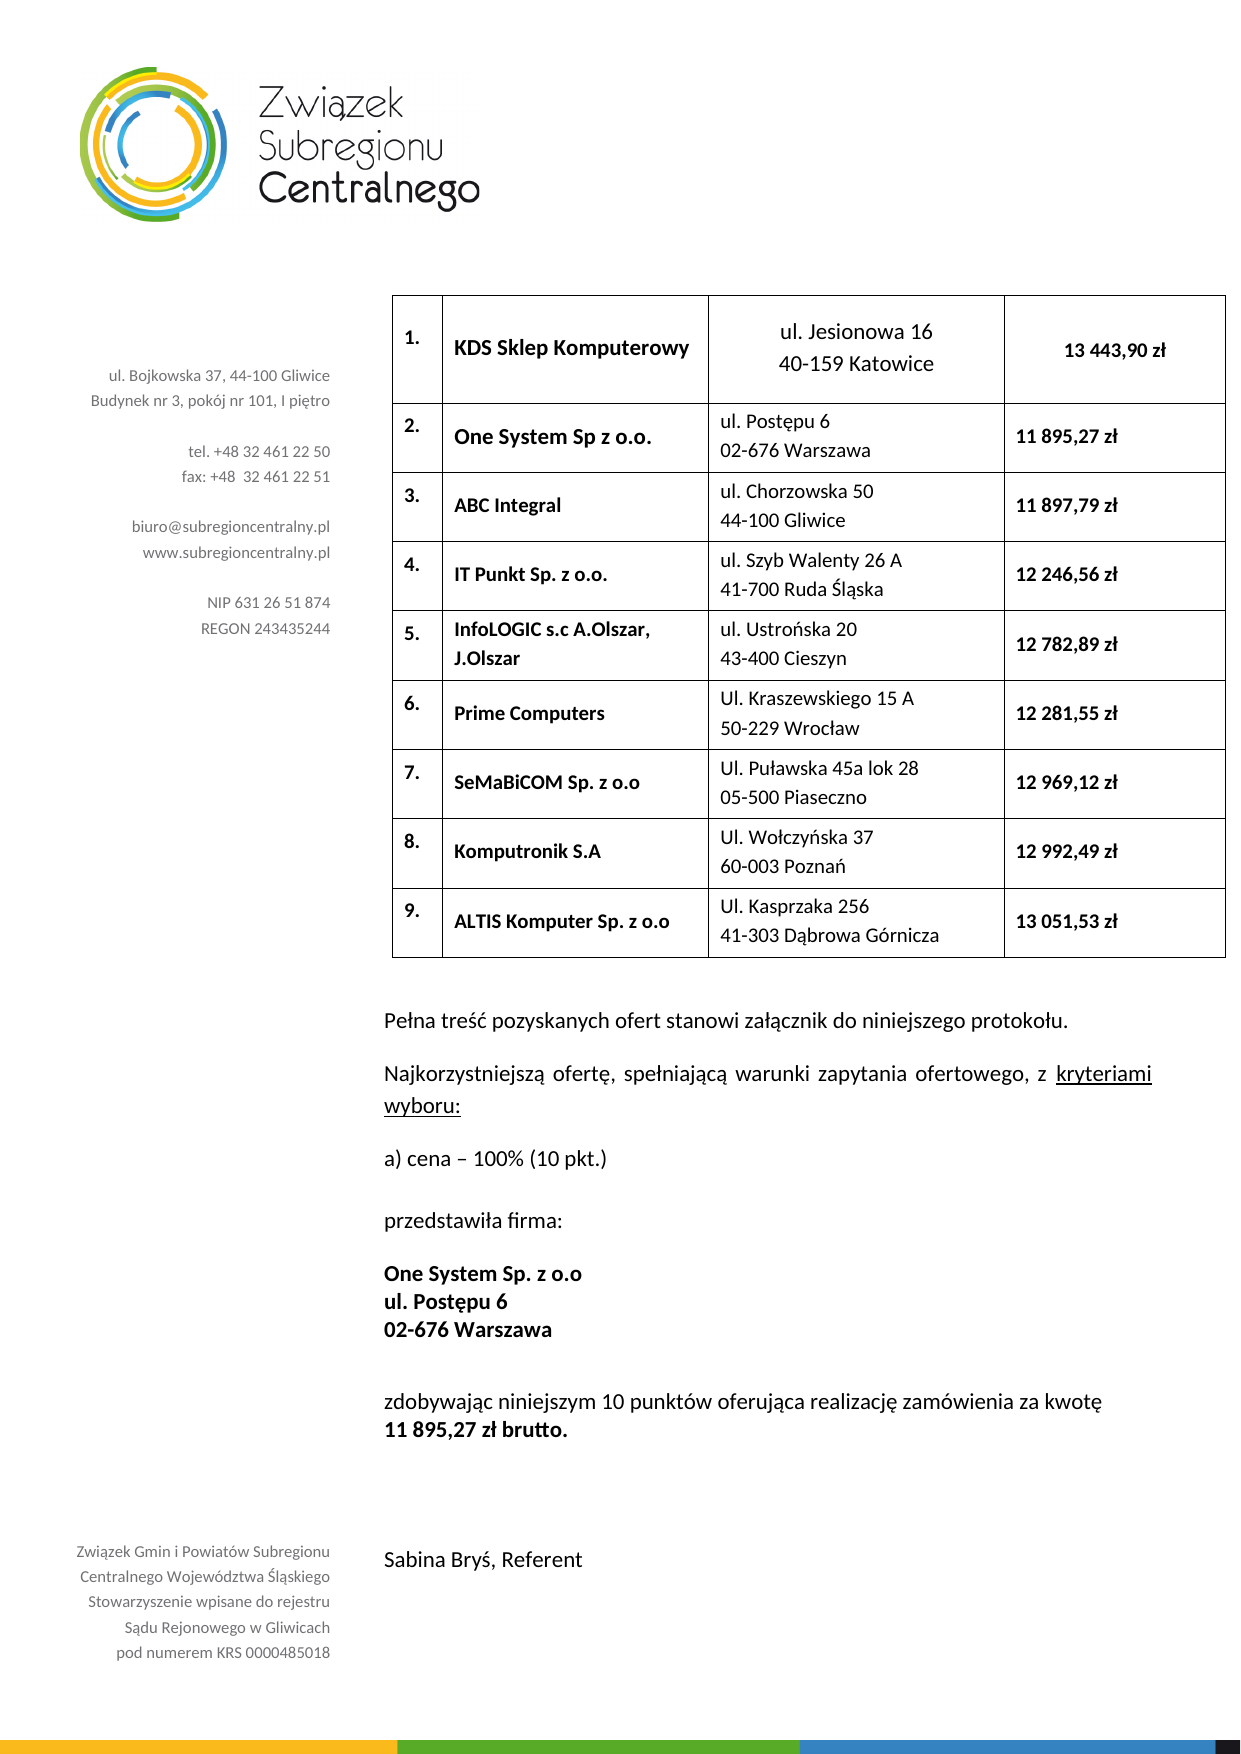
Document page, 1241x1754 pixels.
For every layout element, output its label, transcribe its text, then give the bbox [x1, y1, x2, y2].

table_cell 12 969,12 zł [1005, 750, 1225, 818]
text zdobywając niniejszym 10 punktów oferująca realizację zamówienia za kwotę 11 895,27 zł brutto. [384, 1387, 1152, 1443]
table_cell InfoLOGIC s.c A.Olszar, J.Olszar [443, 611, 708, 680]
table_cell One System Sp z o.o. [443, 404, 708, 472]
table_cell SeMaBiCOM Sp. z o.o [443, 750, 708, 818]
table_cell ul. Chorzowska 50 44-100 Gliwice [709, 473, 1004, 541]
table_cell 1. [393, 296, 442, 403]
table_cell ul. Jesionowa 16 40-159 Katowice [709, 296, 1004, 403]
table_cell 12 281,55 zł [1005, 681, 1225, 749]
table_cell KDS Sklep Komputerowy [443, 296, 708, 403]
table_cell ul. Postępu 6 02-676 Warszawa [709, 404, 1004, 472]
table_cell 12 246,56 zł [1005, 542, 1225, 610]
table_cell 13 443,90 zł [1005, 296, 1225, 403]
text Pełna treść pozyskanych ofert stanowi załącznik do niniejszego protokołu. [384, 1006, 1152, 1034]
table_cell ul. Szyb Walenty 26 A 41-700 Ruda Śląska [709, 542, 1004, 610]
table_cell Ul. Puławska 45a lok 28 05-500 Piaseczno [709, 750, 1004, 818]
table_cell 11 897,79 zł [1005, 473, 1225, 541]
text One System Sp. z o.o [384, 1259, 1152, 1287]
table_cell ALTIS Komputer Sp. z o.o [443, 889, 708, 957]
table_cell ABC Integral [443, 473, 708, 541]
table_cell 9. [393, 889, 442, 957]
picture [79, 67, 480, 222]
table_cell IT Punkt Sp. z o.o. [443, 542, 708, 610]
table_cell Ul. Kraszewskiego 15 A 50-229 Wrocław [709, 681, 1004, 749]
table_cell 4. [393, 542, 442, 610]
table_cell 7. [393, 750, 442, 818]
table_cell Ul. Kasprzaka 256 41-303 Dąbrowa Górnicza [709, 889, 1004, 957]
table_cell 3. [393, 473, 442, 541]
text a) cena – 100% (10 pkt.) [384, 1144, 1152, 1172]
table_cell Ul. Wołczyńska 37 60-003 Poznań [709, 819, 1004, 887]
table_cell 6. [393, 681, 442, 749]
table_cell 11 895,27 zł [1005, 404, 1225, 472]
text przedstawiła firma: [384, 1206, 1152, 1234]
table_cell 12 782,89 zł [1005, 611, 1225, 680]
table_cell 5. [393, 611, 442, 680]
table_cell 13 051,53 zł [1005, 889, 1225, 957]
table_cell 2. [393, 404, 442, 472]
text Najkorzystniejszą ofertę, spełniającą warunki zapytania ofertowego, z kryteriami wyboru: [384, 1059, 1152, 1119]
table_cell Komputronik S.A [443, 819, 708, 887]
table_cell 8. [393, 819, 442, 887]
table_cell 12 992,49 zł [1005, 819, 1225, 887]
text ul. Postępu 6 02-676 Warszawa [384, 1287, 1152, 1343]
text Sabina Bryś, Referent [384, 1546, 1152, 1573]
table_cell Prime Computers [443, 681, 708, 749]
picture [0, 1740, 1241, 1754]
table_cell ul. Ustrońska 20 43-400 Cieszyn [709, 611, 1004, 680]
